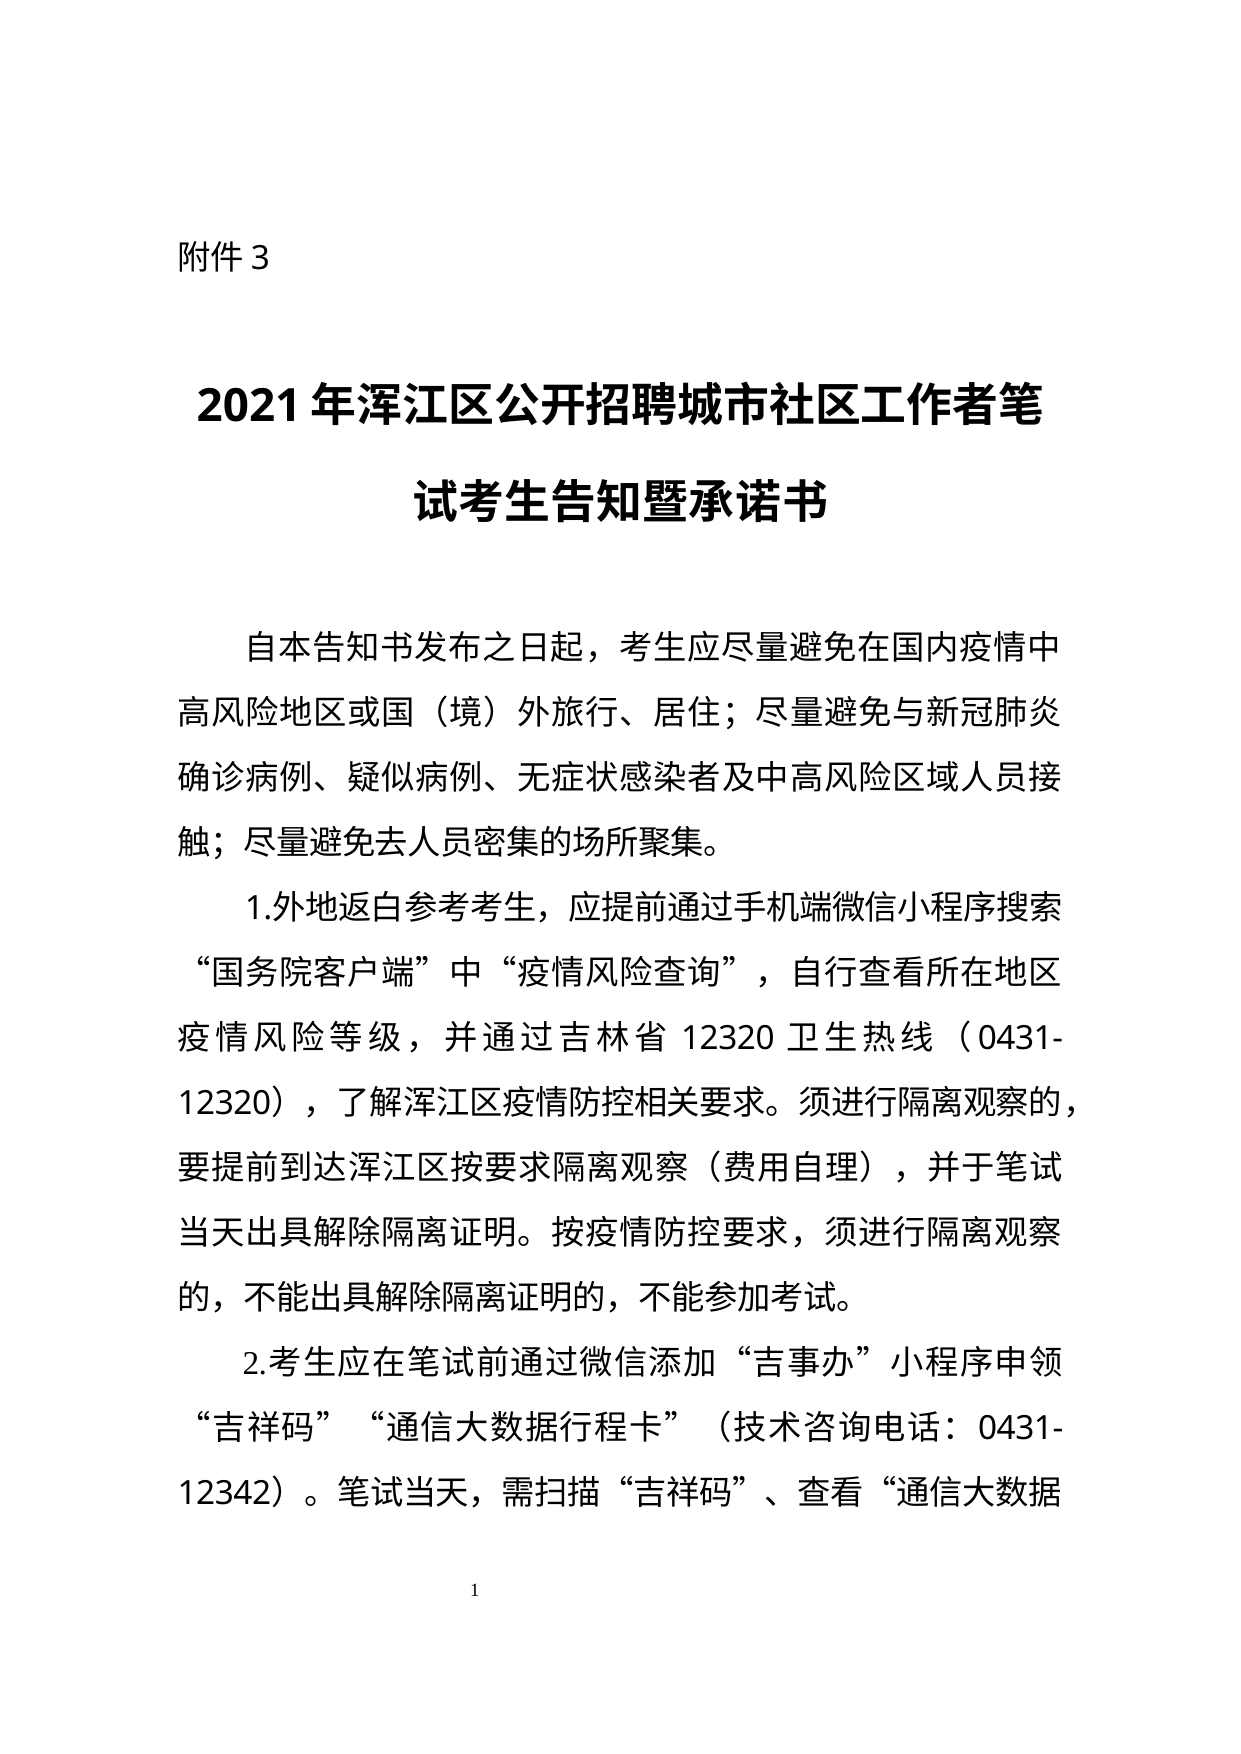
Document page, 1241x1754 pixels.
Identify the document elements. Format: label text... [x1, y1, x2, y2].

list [177, 1327, 1063, 1522]
text 附件3 [177, 222, 1063, 287]
text 1.外地返白参考考生，应提前通过手机端微信小程序搜索“国务院客户端”中“疫情风险查询”，自行查看所在地区疫情风险等级，并通过吉林省12320卫生热线（0431-12320），了解浑江区疫情防控相关要求。须进行隔离观察的，要提前到达浑江区按要求隔离观察（费用自理），并于笔试当天出具解除隔离证明。按疫情防控要求，须进行隔离观察的，不能出具解除隔离证明的，不能参加考试。 [177, 872, 1063, 1327]
text 2021年浑江区公开招聘城市社区工作者笔试考生告知暨承诺书 [177, 352, 1063, 547]
text 自本告知书发布之日起，考生应尽量避免在国内疫情中高风险地区或国（境）外旅行、居住；尽量避免与新冠肺炎确诊病例、疑似病例、无症状感染者及中高风险区域人员接触；尽量避免去人员密集的场所聚集。 [177, 612, 1063, 872]
